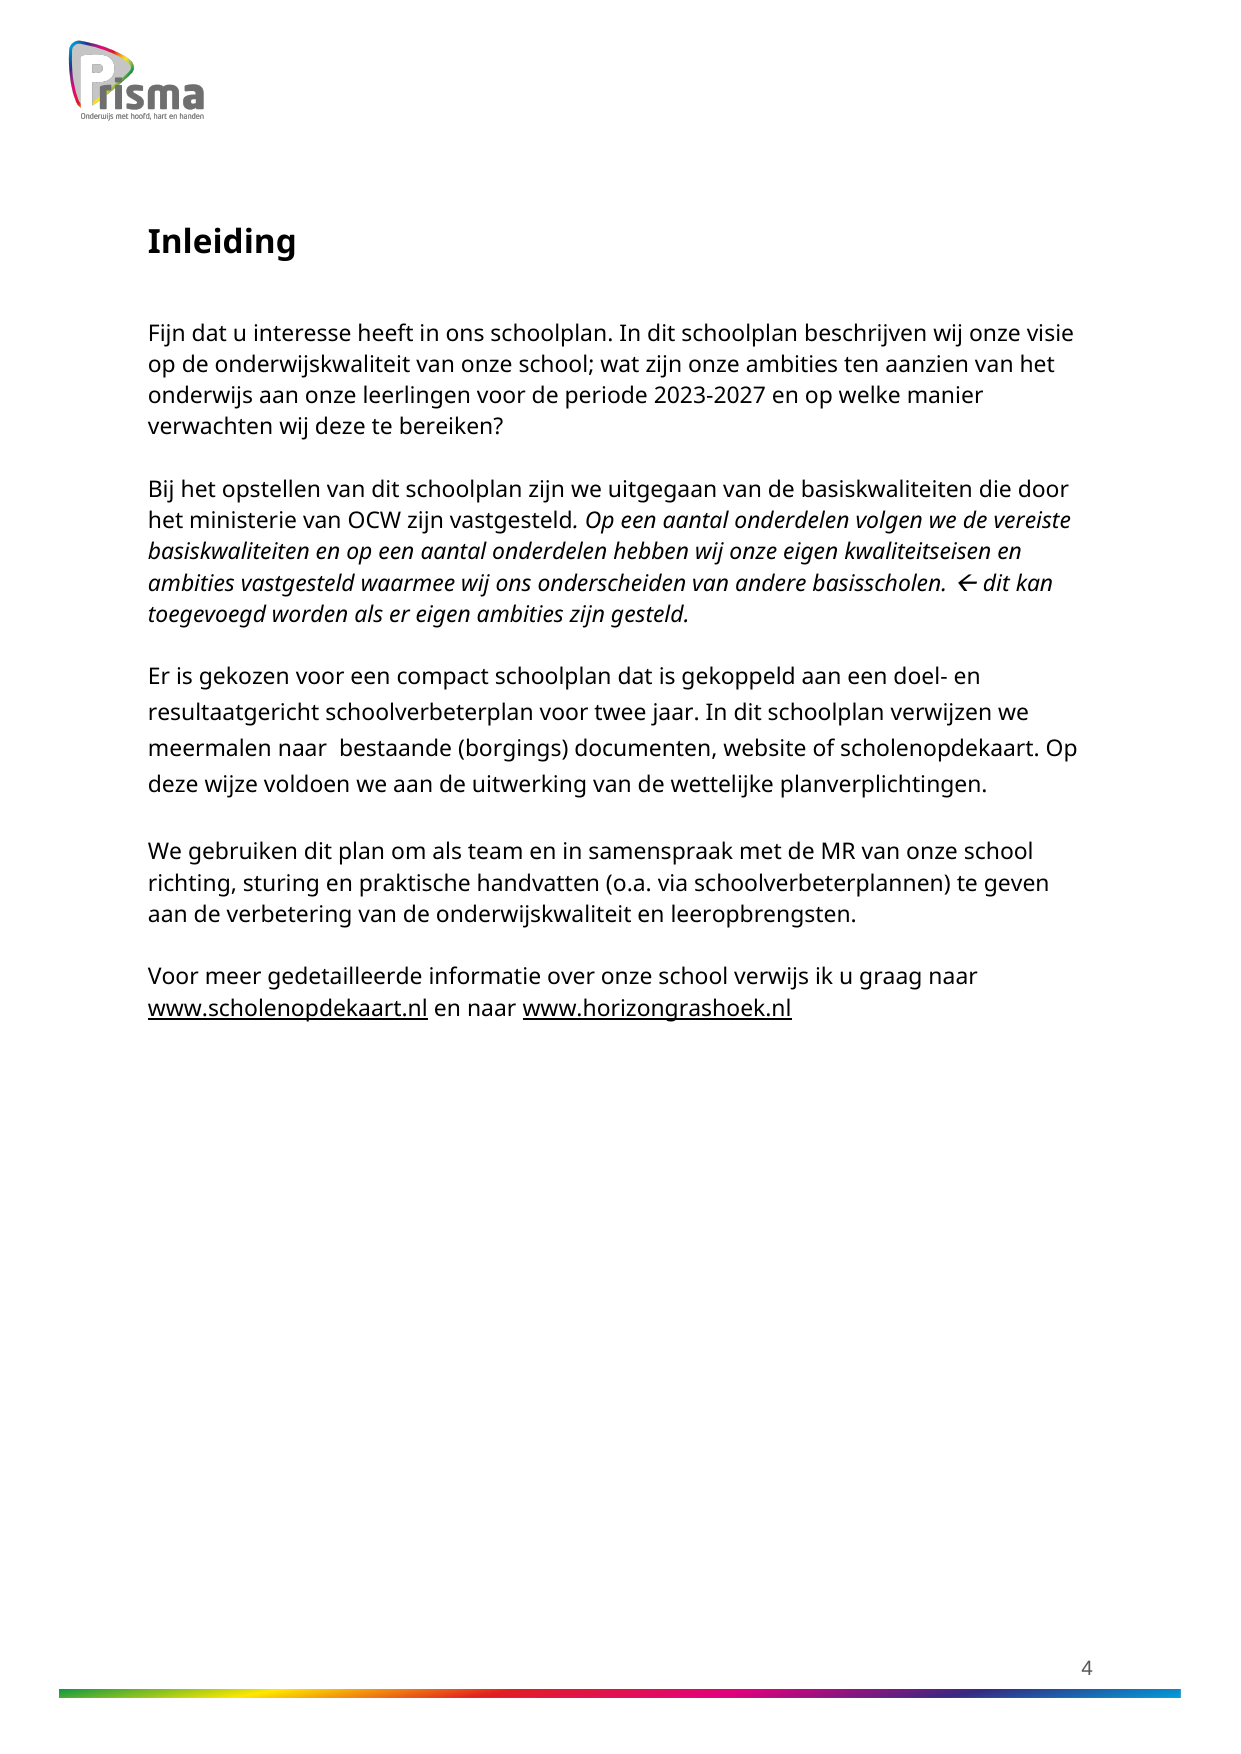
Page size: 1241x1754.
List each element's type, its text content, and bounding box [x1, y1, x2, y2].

picture [26, 14, 253, 144]
text Er is gekozen voor een compact schoolplan dat is gekoppeld aan een doel- en resultaatgericht schoolverbeterplan voor twee jaar. In dit schoolplan verwijzen we meermalen naar bestaande (borgings) documenten, website of scholenopdekaart. Op deze wijze voldoen we aan de uitwerking van de wettelijke planverplichtingen. [148, 660, 1092, 799]
subtitle Inleiding [148, 218, 1092, 264]
text Fijn dat u interesse heeft in ons schoolplan. In dit schoolplan beschrijven wij onze visie op de onderwijskwaliteit van onze school; wat zijn onze ambities ten aanzien van het onderwijs aan onze leerlingen voor de periode 2023-2027 en op welke manier verwachten wij deze te bereiken? [148, 317, 1092, 442]
text Bij het opstellen van dit schoolplan zijn we uitgegaan van de basiskwaliteiten die door het ministerie van OCW zijn vastgesteld. Op een aantal onderdelen volgen we de vereiste basiskwaliteiten en op een aantal onderdelen hebben wij onze eigen kwaliteitseisen en ambities vastgesteld waarmee wij ons onderscheiden van andere basisscholen. dit kan toegevoegd worden als er eigen ambities zijn gesteld. [148, 473, 1092, 629]
text We gebruiken dit plan om als team en in samenspraak met de MR van onze school richting, sturing en praktische handvatten (o.a. via schoolverbeterplannen) te geven aan de verbetering van de onderwijskwaliteit en leeropbrengsten. [148, 835, 1092, 929]
text Voor meer gedetailleerde informatie over onze school verwijs ik u graag naar www.scholenopdekaart.nl en naar www.horizongrashoek.nl [148, 960, 1092, 1023]
